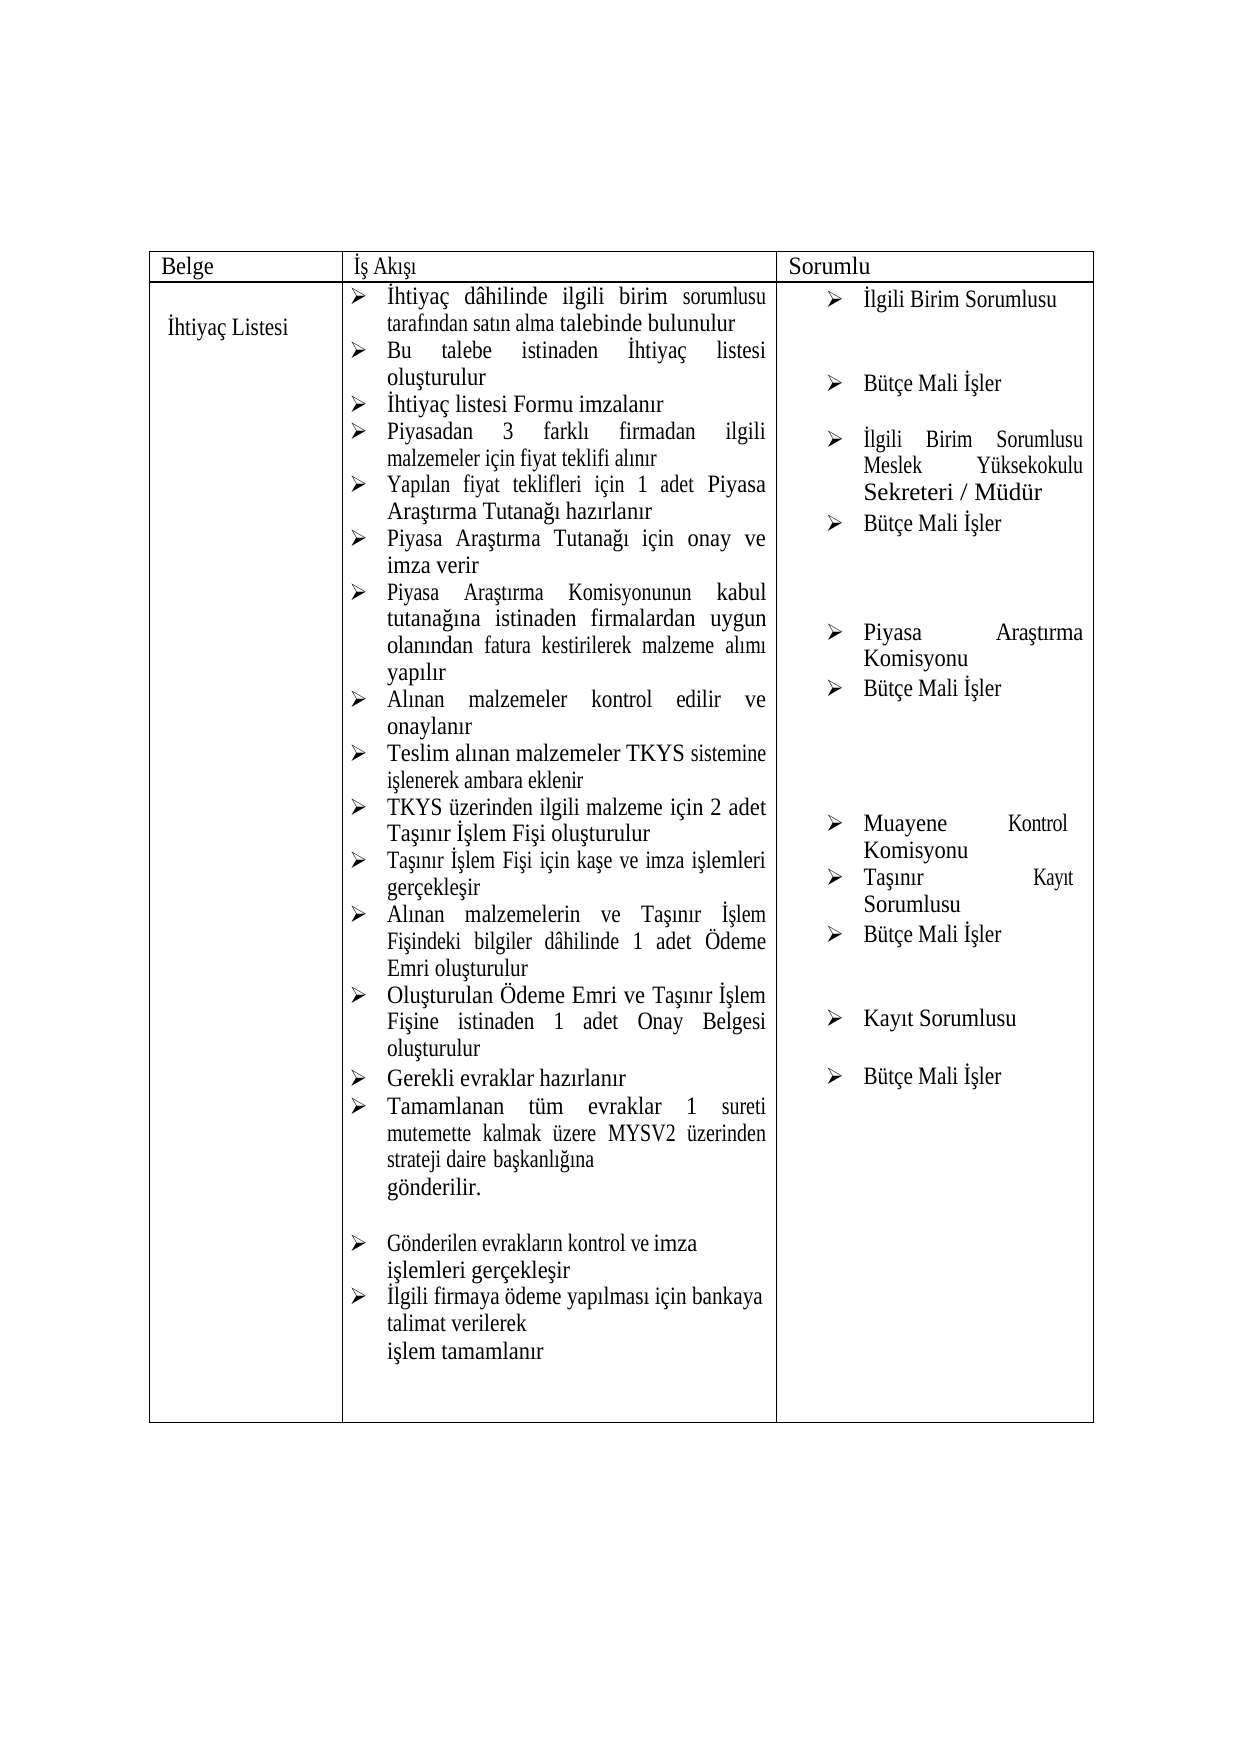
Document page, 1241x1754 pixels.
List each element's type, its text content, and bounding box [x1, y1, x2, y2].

table_header Sorumlu [777, 252, 1093, 281]
table_header İş Akışı [343, 252, 776, 281]
table_cell İhtiyaç dâhilinde ilgili birim sorumlusu tarafından satın alma talebinde bulunulur Bu talebe istinaden İhtiyaç listesi oluşturulur İhtiyaç listesi Formu imzalanır Piyasadan 3 farklı firmadan ilgili malzemeler için fiyat teklifi alınır Yapılan fiyat teklifleri için 1 adet Piyasa Araştırma Tutanağı hazırlanır Piyasa Araştırma Tutanağı için onay ve imza verir Piyasa Araştırma Komisyonunun kabul tutanağına istinaden firmalardan uygun olanından fatura kestirilerek malzeme alımı yapılır Alınan malzemeler kontrol edilir ve onaylanır Teslim alınan malzemeler TKYS sistemine işlenerek ambara eklenir TKYS üzerinden ilgili malzeme için 2 adet Taşınır İşlem Fişi oluşturulur Taşınır İşlem Fişi için kaşe ve imza işlemleri gerçekleşir Alınan malzemelerin ve Taşınır İşlem Fişindeki bilgiler dâhilinde 1 adet Ödeme Emri oluşturulur Oluşturulan Ödeme Emri ve Taşınır İşlem Fişine istinaden 1 adet Onay Belgesi oluşturulur Gerekli evraklar hazırlanır Tamamlanan tüm evraklar 1 sureti mutemette kalmak üzere MYSV2 üzerinden strateji daire başkanlığına gönderilir. Gönderilen evrakların kontrol ve imza işlemleri gerçekleşir İlgili firmaya ödeme yapılması için bankaya talimat verilerek işlem tamamlanır [343, 283, 776, 1422]
table_header Belge [150, 252, 342, 281]
table_cell İhtiyaç Listesi [150, 283, 342, 1422]
table_cell İlgili Birim Sorumlusu Bütçe Mali İşler İlgili Birim Sorumlusu Meslek Yüksekokulu Sekreteri / Müdür Bütçe Mali İşler Piyasa Araştırma Komisyonu Bütçe Mali İşler Muayene Kontrol Komisyonu Taşınır Kayıt Sorumlusu Bütçe Mali İşler Kayıt Sorumlusu Bütçe Mali İşler [777, 283, 1093, 1422]
